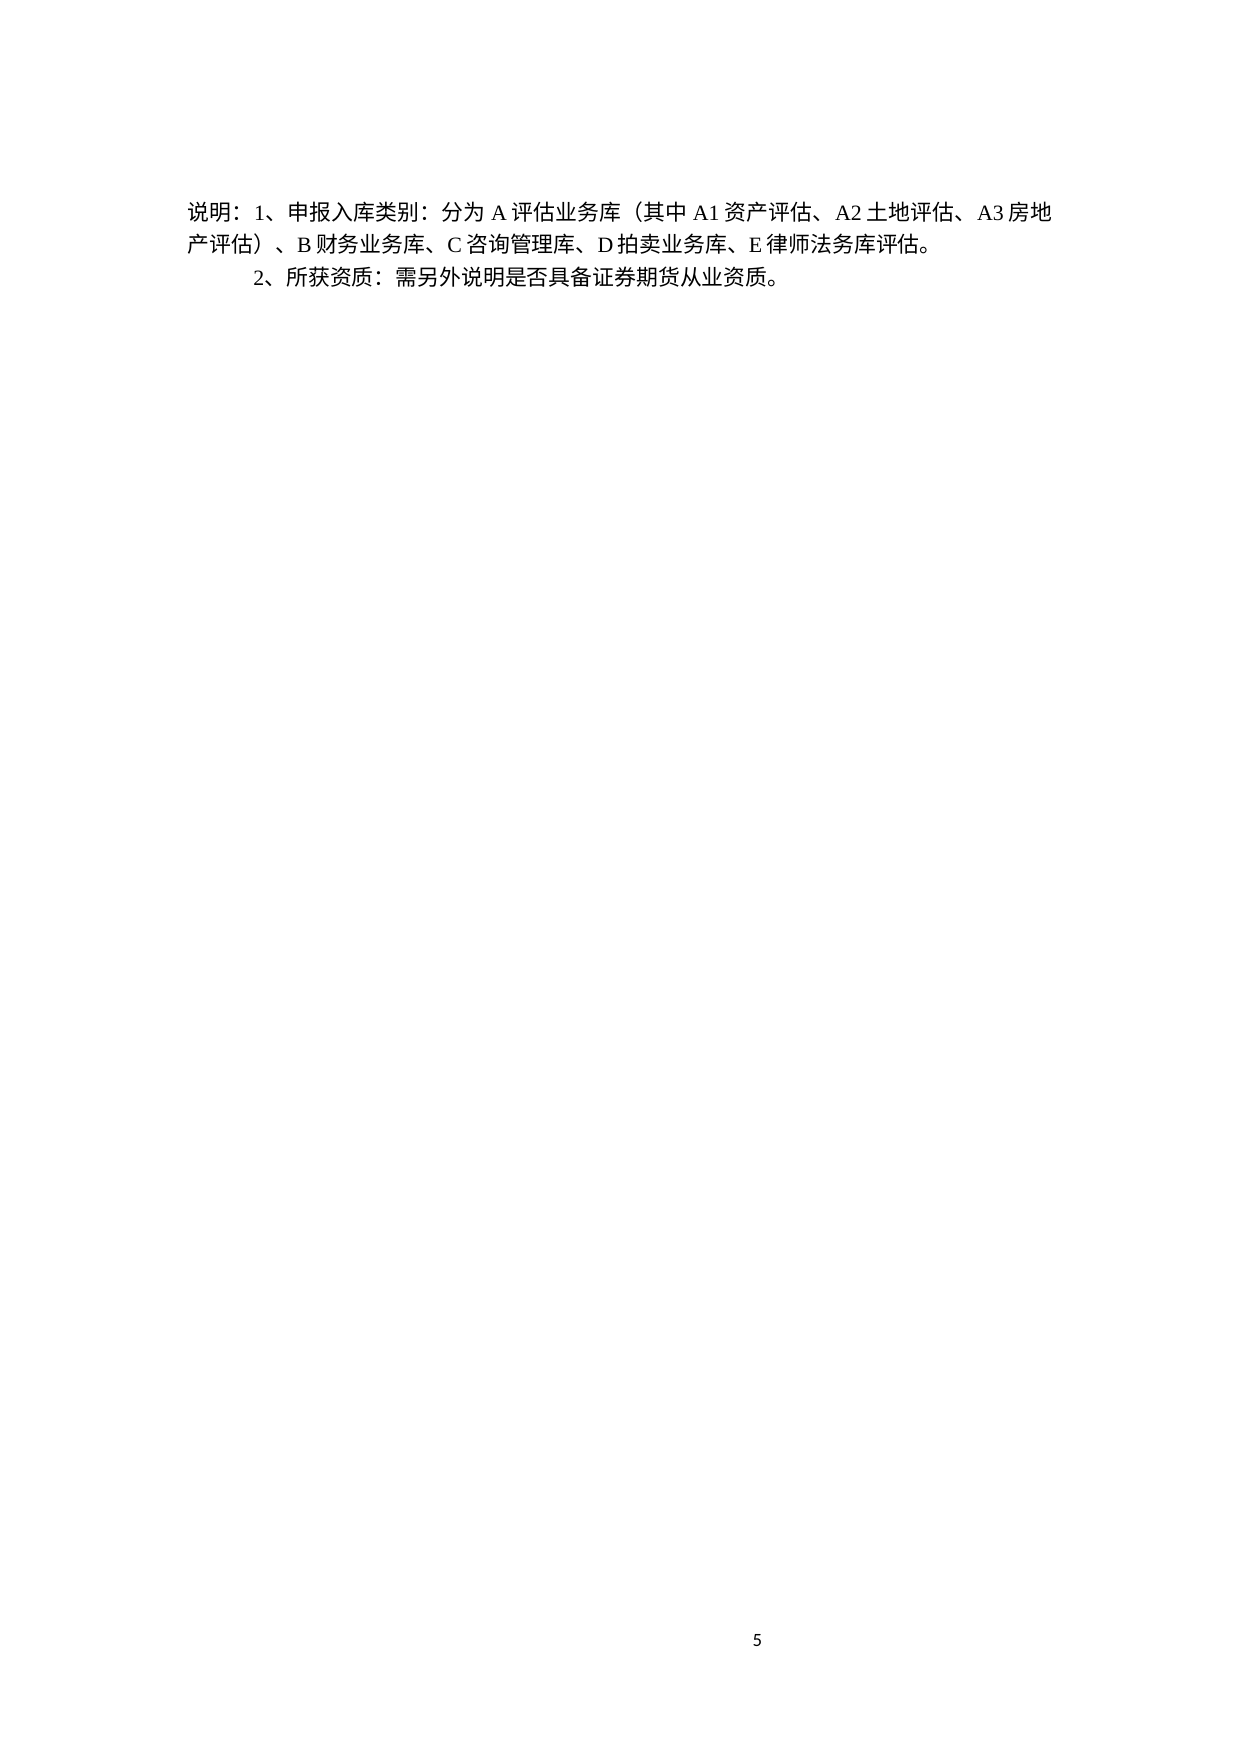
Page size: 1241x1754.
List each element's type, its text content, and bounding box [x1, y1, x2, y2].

text 说明：1、申报入库类别：分为A评估业务库（其中A1资产评估、A2土地评估、A3房地产评估）、B财务业务库、C咨询管理库、D拍卖业务库、E律师法务库评估。 [187, 194, 1053, 259]
text 2、所获资质：需另外说明是否具备证券期货从业资质。 [187, 259, 1053, 292]
